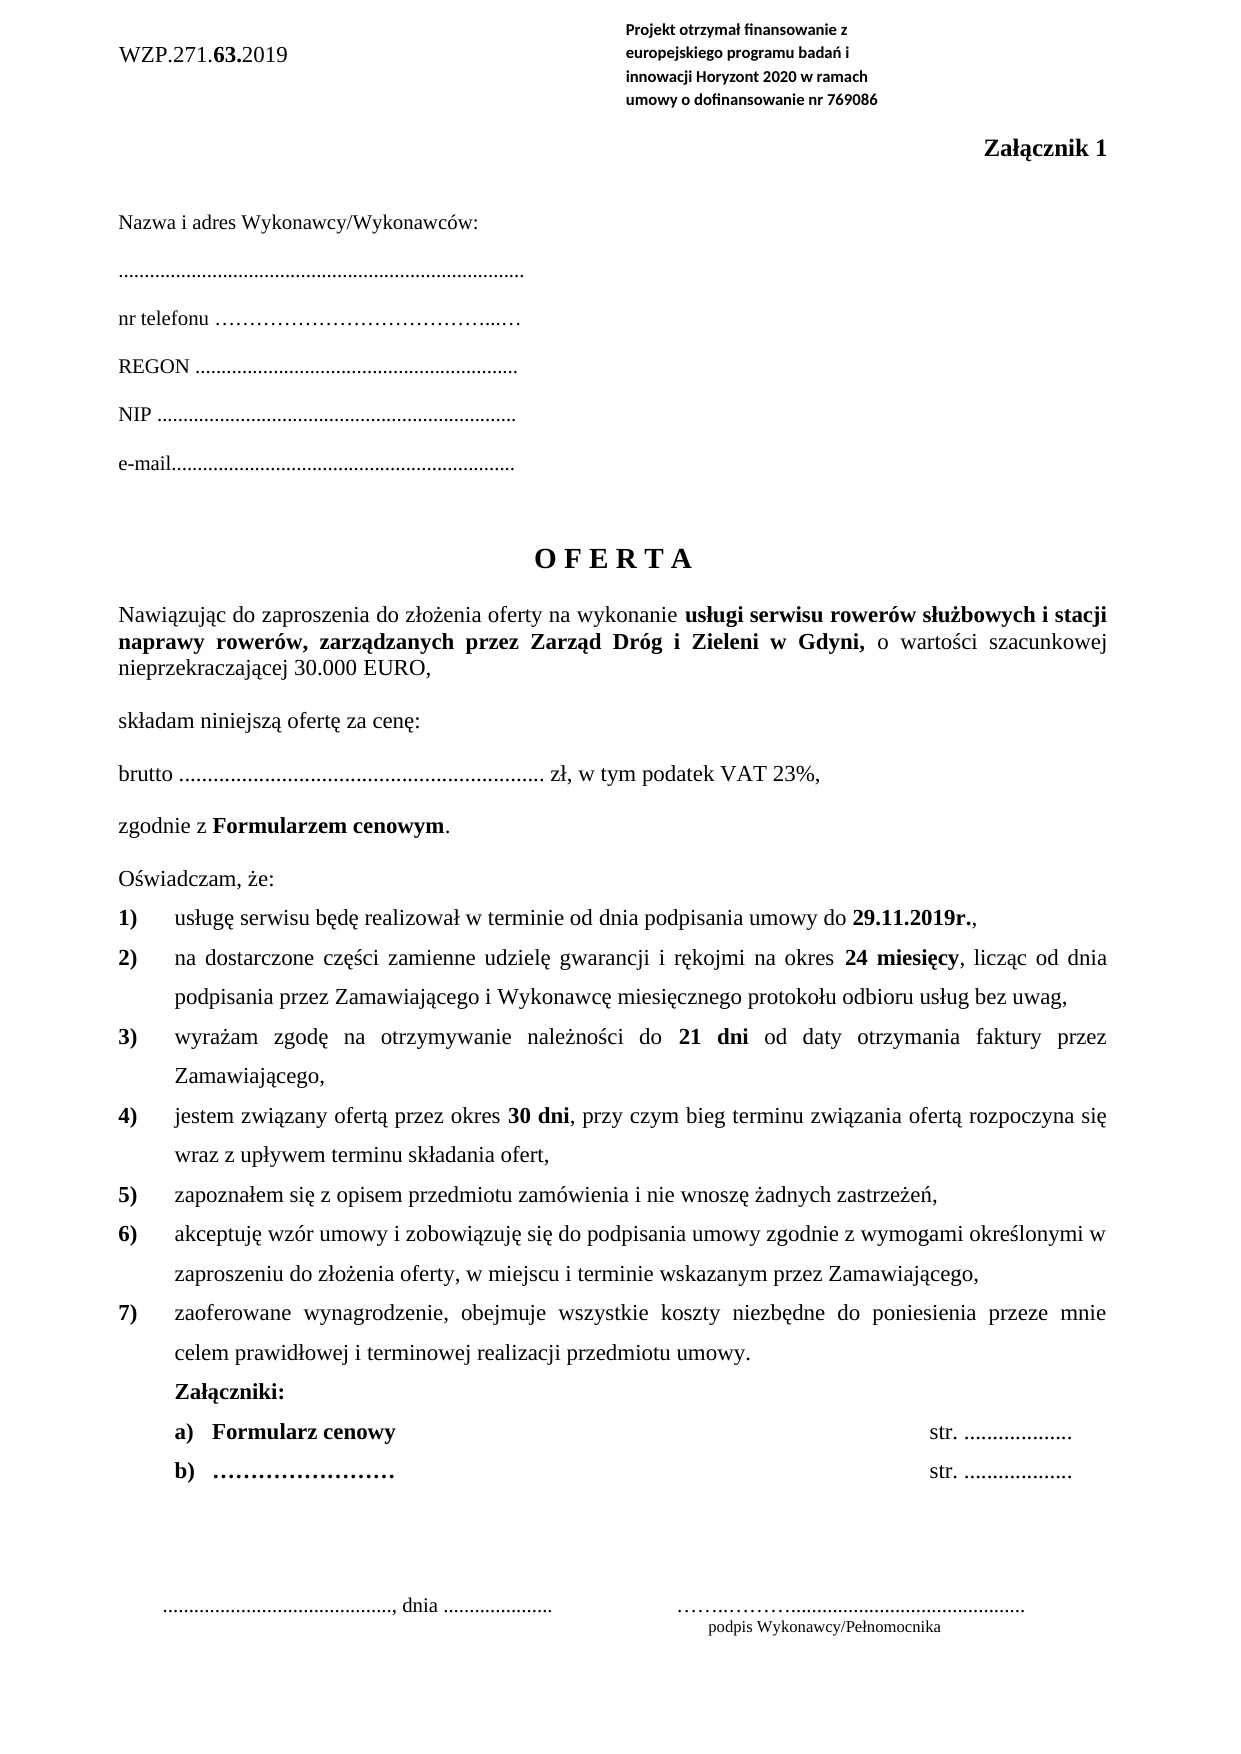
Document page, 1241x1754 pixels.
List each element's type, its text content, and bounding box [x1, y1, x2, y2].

text zgodnie z Formularzem cenowym. [118, 812, 1107, 839]
text .............................................................................. [118, 258, 1107, 282]
text Załącznik 1 [118, 133, 1107, 162]
text podpis Wykonawcy/Pełnomocnika [679, 1617, 1107, 1636]
text Nawiązując do zaproszenia do złożenia oferty na wykonanie usługi serwisu rowerów służbowych i stacji naprawy rowerów, zarządzanych przez Zarząd Dróg i Zieleni w Gdyni, o wartości szacunkowej nieprzekraczającej 30.000 EURO, [118, 601, 1107, 681]
text REGON .............................................................. [118, 354, 1107, 378]
list jestem związany ofertą przez okres 30 dni, przy czym bieg terminu związania ofertą rozpoczyna się wraz z upływem terminu składania ofert, [118, 1102, 1107, 1168]
list …………………… str. ................... [174, 1457, 1107, 1483]
list zapoznałem się z opisem przedmiotu zamówienia i nie wnoszę żadnych zastrzeżeń, [118, 1181, 1107, 1207]
list usługę serwisu będę realizował w terminie od dnia podpisania umowy do 29.11.2019r., [118, 904, 1107, 931]
text Załączniki: [174, 1378, 1107, 1404]
text ............................................, dnia ..................... ……..………............................................. [162, 1593, 1107, 1617]
text O F E R T A [118, 542, 1107, 575]
list akceptuję wzór umowy i zobowiązuję się do podpisania umowy zgodnie z wymogami określonymi w zaproszeniu do złożenia oferty, w miejscu i terminie wskazanym przez Zamawiającego, [118, 1220, 1107, 1286]
text e-mail.................................................................. [118, 450, 1107, 474]
text składam niniejszą ofertę za cenę: [118, 707, 1107, 733]
list wyrażam zgodę na otrzymywanie należności do 21 dni od daty otrzymania faktury przez Zamawiającego, [118, 1023, 1107, 1089]
list Formularz cenowy str. ................... [174, 1418, 1107, 1444]
list na dostarczone części zamienne udzielę gwarancji i rękojmi na okres 24 miesięcy, licząc od dnia podpisania przez Zamawiającego i Wykonawcę miesięcznego protokołu odbioru usług bez uwag, [118, 944, 1107, 1010]
text nr telefonu …………………………………...… [118, 306, 1107, 330]
text NIP ..................................................................... [118, 402, 1107, 426]
text Nazwa i adres Wykonawcy/Wykonawców: [118, 210, 1107, 234]
text Oświadczam, że: [118, 865, 1107, 891]
text brutto ................................................................ zł, w tym podatek VAT 23%, [118, 759, 1107, 786]
list zaoferowane wynagrodzenie, obejmuje wszystkie koszty niezbędne do poniesienia przeze mnie celem prawidłowej i terminowej realizacji przedmiotu umowy. [118, 1299, 1107, 1365]
